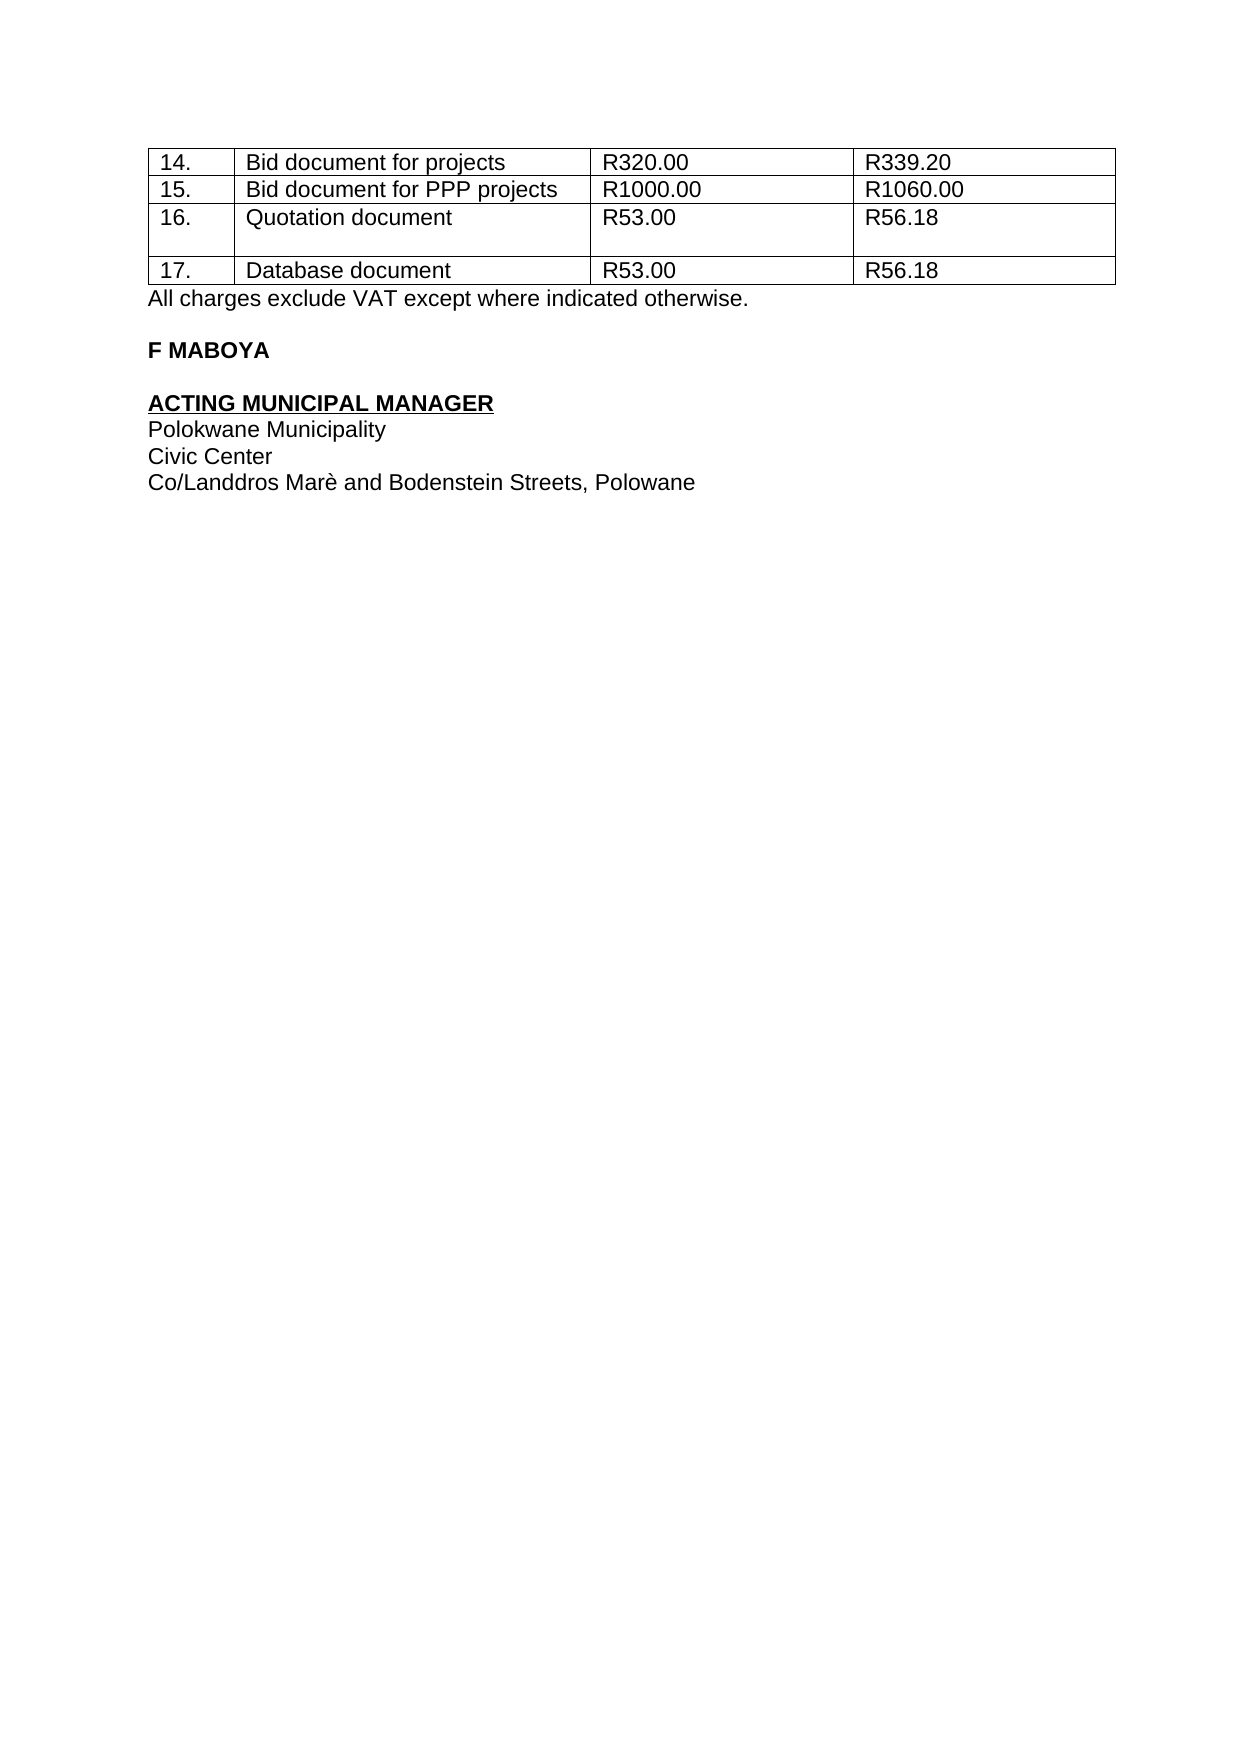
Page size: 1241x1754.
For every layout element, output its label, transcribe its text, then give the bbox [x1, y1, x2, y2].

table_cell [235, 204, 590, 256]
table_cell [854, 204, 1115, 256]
text All charges exclude VAT except where indicated otherwise. [148, 285, 1092, 311]
text Co/Landdros Marè and Bodenstein Streets, Polowane [148, 469, 1092, 496]
text ACTING MUNICIPAL MANAGER [148, 390, 1092, 416]
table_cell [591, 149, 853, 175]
text Polokwane Municipality [148, 416, 1092, 443]
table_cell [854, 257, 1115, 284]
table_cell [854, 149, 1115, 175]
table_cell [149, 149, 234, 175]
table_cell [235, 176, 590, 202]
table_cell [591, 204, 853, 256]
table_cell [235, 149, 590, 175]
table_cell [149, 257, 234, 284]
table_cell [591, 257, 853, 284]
text F MABOYA [148, 337, 1092, 364]
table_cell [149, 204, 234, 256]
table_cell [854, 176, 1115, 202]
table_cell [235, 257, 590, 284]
text Civic Center [148, 443, 1092, 469]
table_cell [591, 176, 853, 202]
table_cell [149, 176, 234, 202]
